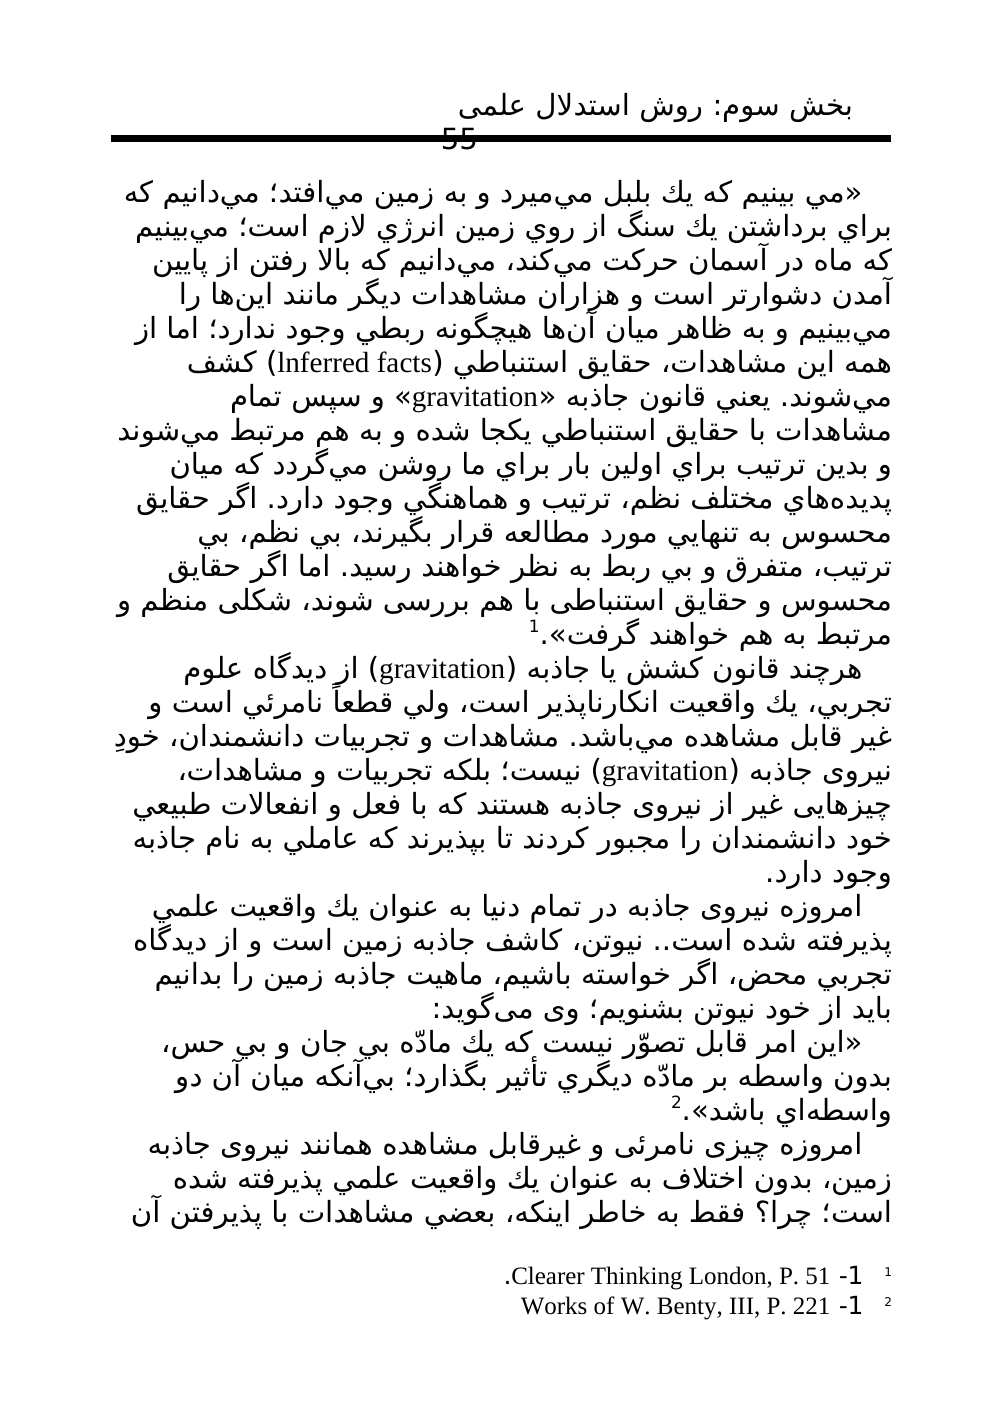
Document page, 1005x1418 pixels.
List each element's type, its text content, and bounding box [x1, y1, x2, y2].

text «اين امر قابل تصوّر نيست كه يك مادّه بي جان و بي حس، بدون واسطه بر مادّه ديگري تأثير بگذارد؛ بي‌آنكه ميان آن دو واسطه‌اي باشد». [112, 1025, 892, 1127]
text امروزه نیروی جاذبه در تمام دنيا به عنوان يك واقعيت علمي پذیرفته شده است.. نيوتن، كاشف جاذبه زمین است و از ديدگاه تجربي محض، اگر خواسته باشيم، ماهيت جاذبه زمین را بدانيم باید از خود نيوتن بشنويم؛ وی می‌گوید: [112, 889, 892, 1025]
text هرچند قانون كشش يا جاذبه (gravitation) از ديدگاه علوم تجربي، يك واقعيت انكارناپذير است، ولي قطعاً نامرئي است و غیر قابل مشاهده مي‌باشد. مشاهدات و تجربیات دانشمندان، خودِ نیروی جاذبه (gravitation) نيست؛ بلكه تجربیات و مشاهدات، چیزهایی غیر از نیروی جاذبه هستند كه با فعل و انفعالات طبيعي خود دانشمندان را مجبور كردند تا بپذيرند كه عاملي به نام جاذبه وجود دارد. [112, 651, 892, 889]
text «مي بينيم كه يك بلبل مي‌ميرد و به زمين مي‌افتد؛ مي‌دانيم كه براي برداشتن يك سنگ از روي زمين انرژي لازم است؛ مي‌بينيم كه ماه در آسمان حركت مي‌كند، مي‌دانيم كه بالا رفتن از پایين آمدن دشوارتر است و هزاران مشاهدات ديگر مانند اين‌ها را مي‌بينيم و به ظاهر ميان آن‌ها هيچگونه ربطي وجود ندارد؛ اما از همه این مشاهدات، حقايق استنباطي (lnferred facts) كشف مي‌شوند. يعني قانون جاذبه «gravitation» و سپس تمام مشاهدات با حقايق استنباطي يكجا شده و به هم مرتبط مي‌شوند و بدين ترتيب براي اولين بار براي ما روشن مي‌گردد كه ميان پديده‌هاي مختلف نظم، ترتيب و هماهنگي وجود دارد. اگر حقايق محسوس به تنهايي مورد مطالعه قرار بگيرند، بي نظم، بي ترتيب، متفرق و بي ربط به نظر خواهند رسيد. اما اگر حقايق محسوس و حقايق استنباطی با هم بررسی شوند، شكلی منظم و مرتبط به هم خواهند گرفت». [112, 175, 892, 651]
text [112, 1127, 892, 1229]
